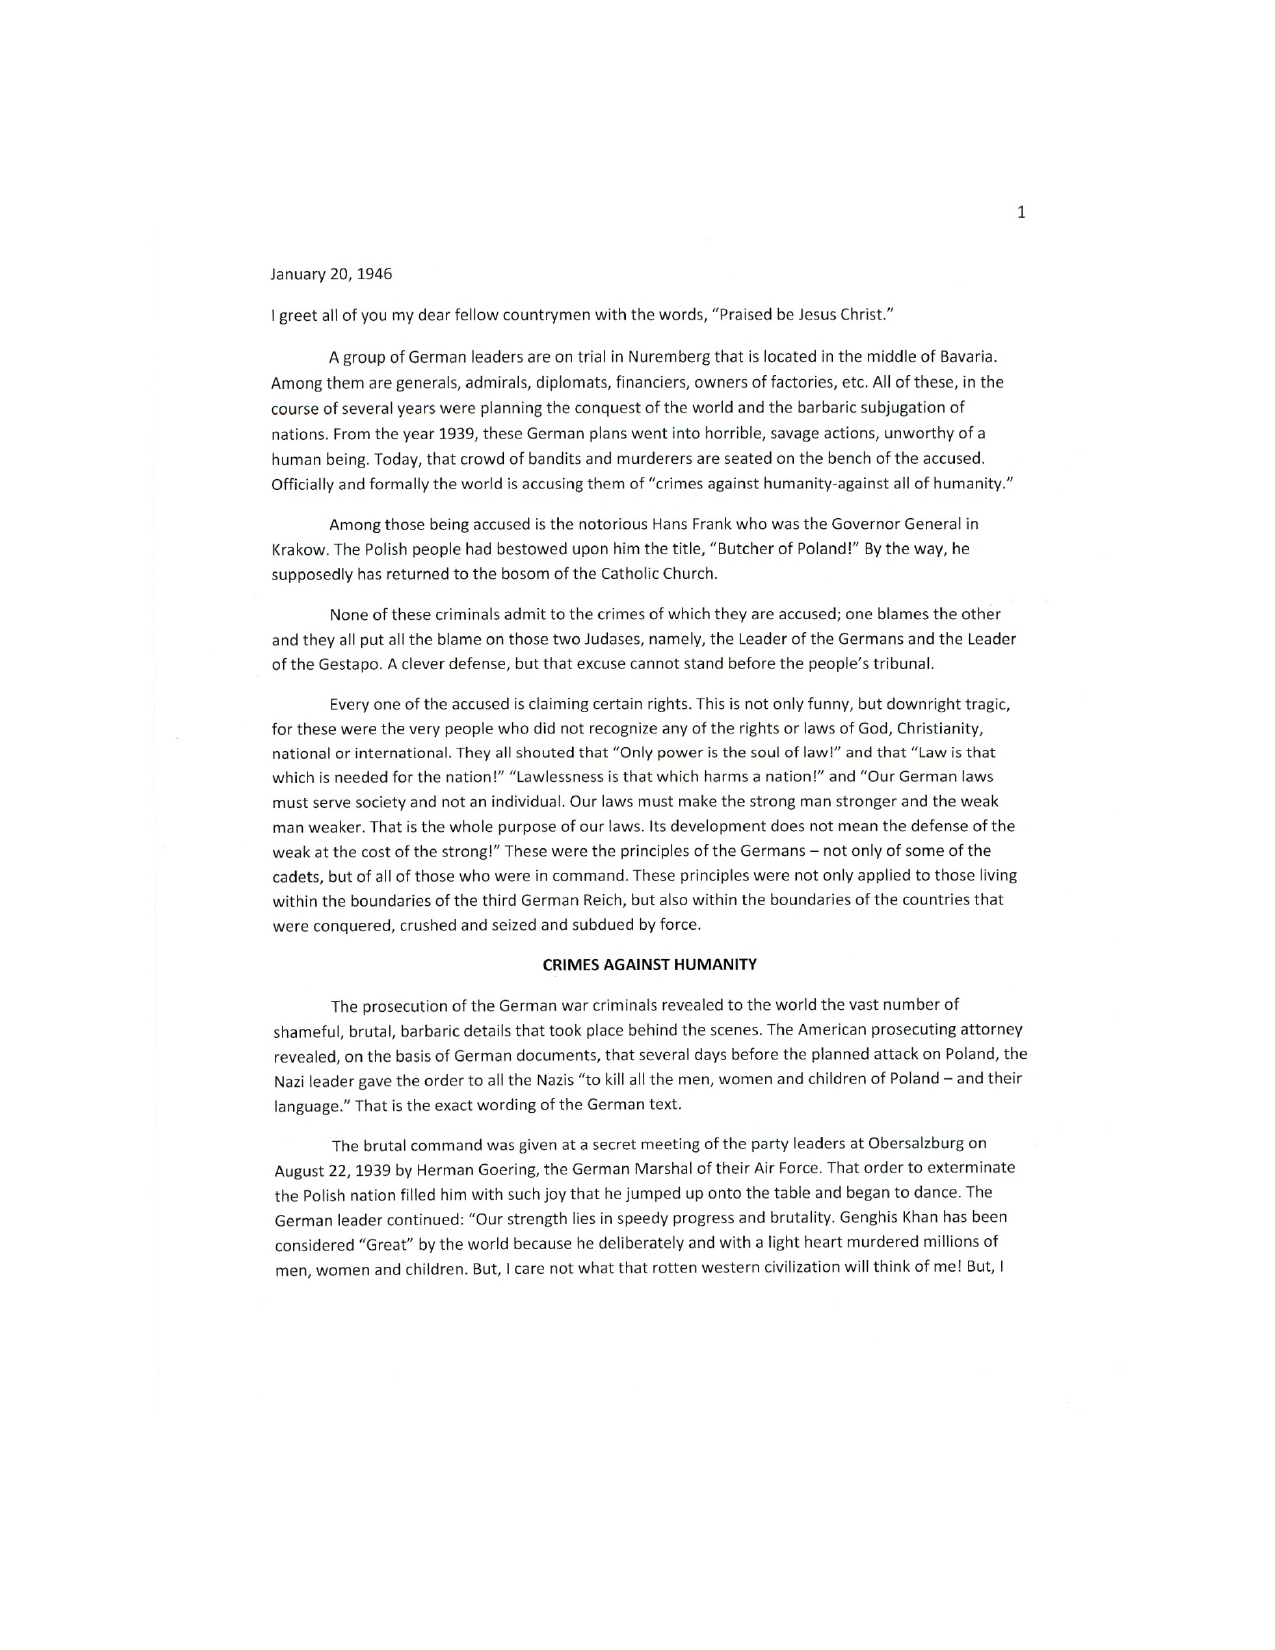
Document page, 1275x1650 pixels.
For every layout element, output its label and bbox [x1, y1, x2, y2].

picture [150, 150, 1125, 1417]
